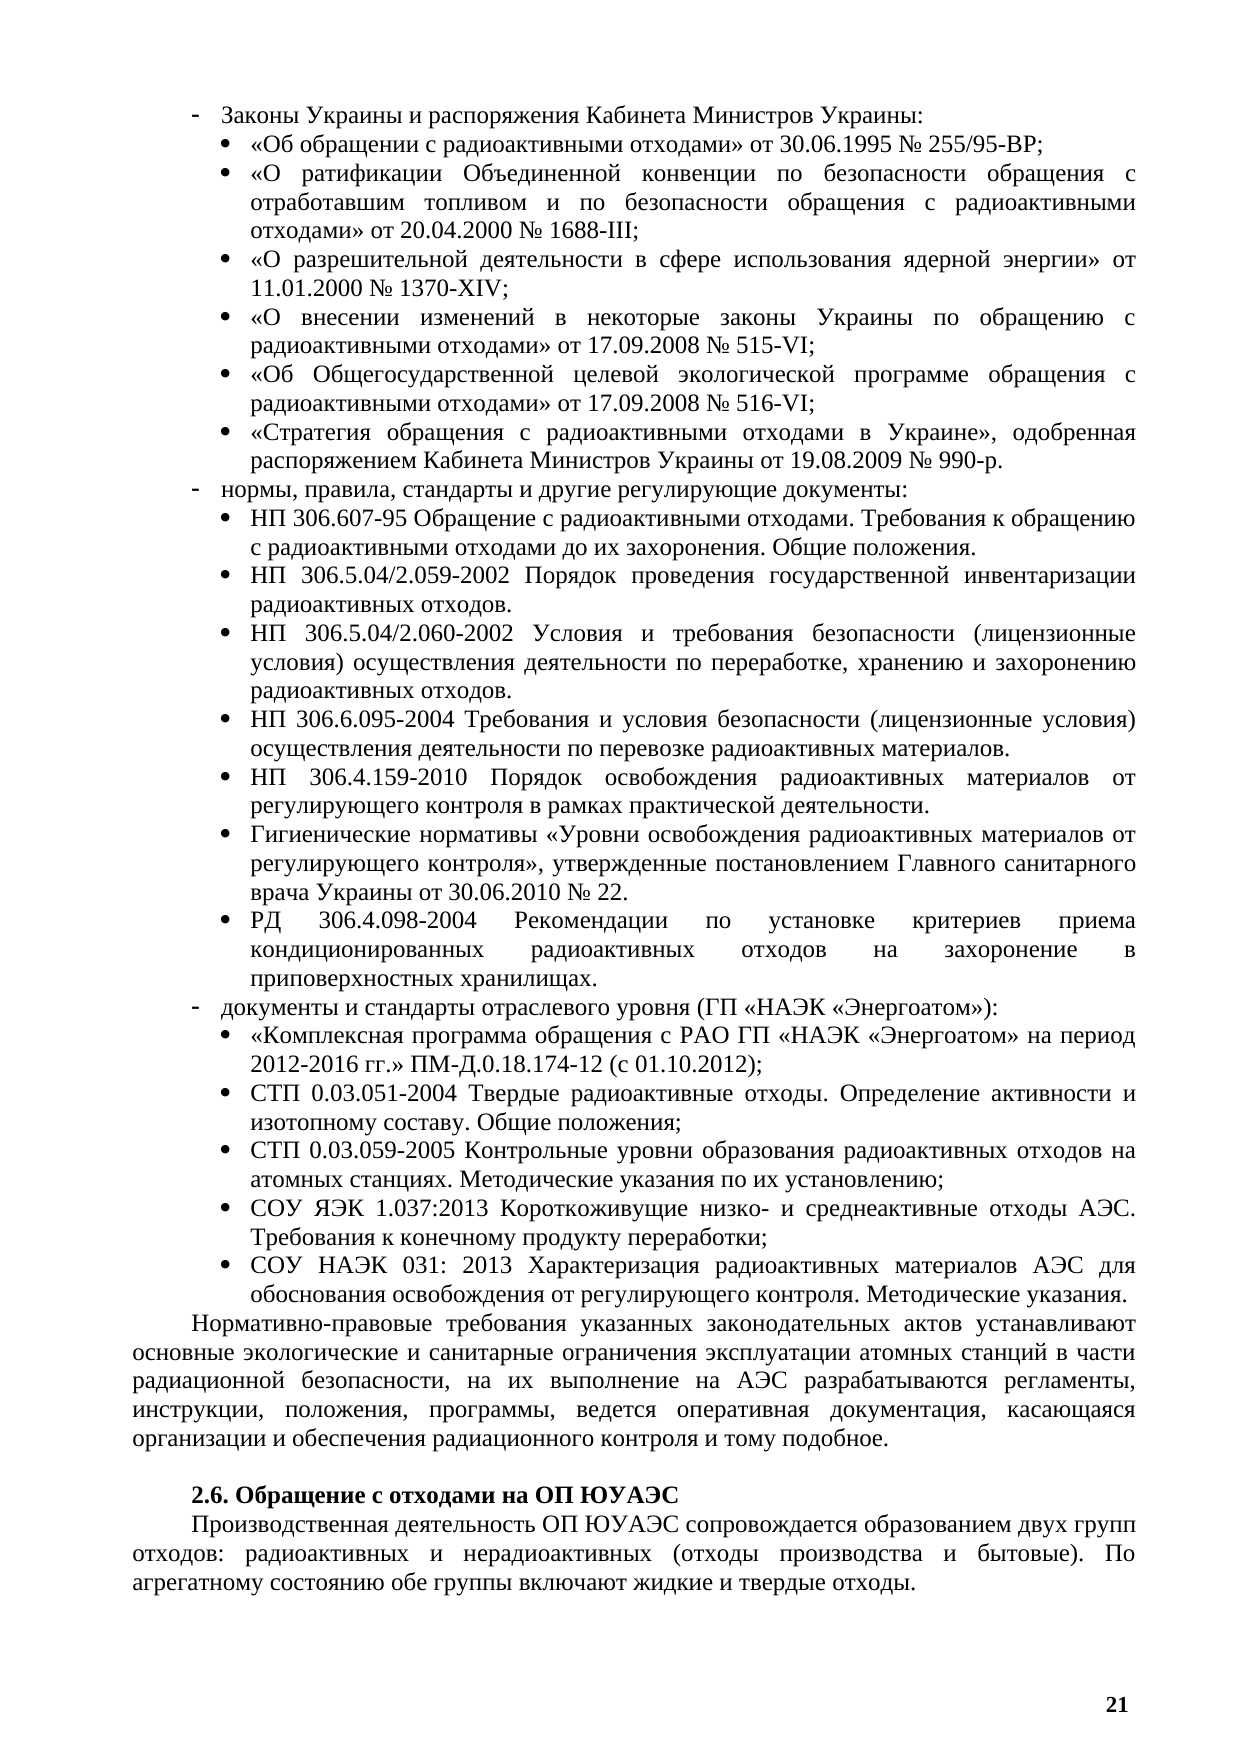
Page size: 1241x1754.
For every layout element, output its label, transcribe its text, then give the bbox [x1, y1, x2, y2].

text 2.6. Обращение с отходами на ОП ЮУАЭС [132, 1480, 1137, 1509]
list «О разрешительной деятельности в сфере использования ядерной энергии» от 11.01.2000 № 1370-XIV; [221, 244, 1137, 302]
list СТП 0.03.059-2005 Контрольные уровни образования радиоактивных отходов на атомных станциях. Методические указания по их установлению; [221, 1135, 1137, 1193]
list НП 306.4.159-2010 Порядок освобождения радиоактивных материалов от регулирующего контроля в рамках практической деятельности. [221, 762, 1137, 819]
list «Об Общегосударственной целевой экологической программе обращения с радиоактивными отходами» от 17.09.2008 № 516-VI; [221, 359, 1137, 417]
list документы и стандарты отраслевого уровня (ГП «НАЭК «Энергоатом»): [191, 992, 1137, 1020]
text Нормативно-правовые требования указанных законодательных актов устанавливают основные экологические и санитарные ограничения эксплуатации атомных станций в части радиационной безопасности, на их выполнение на АЭС разрабатываются регламенты, инструкции, положения, программы, ведется оперативная документация, касающаяся организации и обеспечения радиационного контроля и тому подобное. [132, 1308, 1137, 1452]
list «Стратегия обращения с радиоактивными отходами в Украине», одобренная распоряжением Кабинета Министров Украины от 19.08.2009 № 990-р. [221, 417, 1137, 474]
list «Об обращении с радиоактивными отходами» от 30.06.1995 № 255/95-ВР; [221, 129, 1137, 158]
list Законы Украины и распоряжения Кабинета Министров Украины: [132, 100, 1137, 129]
list РД 306.4.098-2004 Рекомендации по установке критериев приема кондиционированных радиоактивных отходов на захоронение в приповерхностных хранилищах. [221, 905, 1137, 992]
list нормы, правила, стандарты и другие регулирующие документы: [132, 474, 1137, 503]
list Гигиенические нормативы «Уровни освобождения радиоактивных материалов от регулирующего контроля», утвержденные постановлением Главного санитарного врача Украины от 30.06.2010 № 22. [221, 819, 1137, 905]
list СОУ НАЭК 031: 2013 Характеризация радиоактивных материалов АЭС для обоснования освобождения от регулирующего контроля. Методические указания. [221, 1250, 1137, 1308]
list НП 306.5.04/2.059-2002 Порядок проведения государственной инвентаризации радиоактивных отходов. [221, 560, 1137, 618]
list «О ратификации Объединенной конвенции по безопасности обращения с отработавшим топливом и по безопасности обращения с радиоактивными отходами» от 20.04.2000 № 1688-III; [221, 158, 1137, 244]
list НП 306.6.095-2004 Требования и условия безопасности (лицензионные условия) осуществления деятельности по перевозке радиоактивных материалов. [221, 704, 1137, 762]
text Производственная деятельность ОП ЮУАЭС сопровождается образованием двух групп отходов: радиоактивных и нерадиоактивных (отходы производства и бытовые). По агрегатному состоянию обе группы включают жидкие и твердые отходы. [132, 1509, 1137, 1595]
list НП 306.5.04/2.060-2002 Условия и требования безопасности (лицензионные условия) осуществления деятельности по переработке, хранению и захоронению радиоактивных отходов. [221, 618, 1137, 704]
list СОУ ЯЭК 1.037:2013 Короткоживущие низко- и среднеактивные отходы АЭС. Требования к конечному продукту переработки; [221, 1193, 1137, 1250]
list СТП 0.03.051-2004 Твердые радиоактивные отходы. Определение активности и изотопному составу. Общие положения; [221, 1078, 1137, 1135]
list «Комплексная программа обращения с РАО ГП «НАЭК «Энергоатом» на период 2012-2016 гг.» ПМ-Д.0.18.174-12 (с 01.10.2012); [221, 1020, 1137, 1078]
list НП 306.607-95 Обращение с радиоактивными отходами. Требования к обращению с радиоактивными отходами до их захоронения. Общие положения. [221, 503, 1137, 560]
list «О внесении изменений в некоторые законы Украины по обращению с радиоактивными отходами» от 17.09.2008 № 515-VI; [221, 302, 1137, 359]
